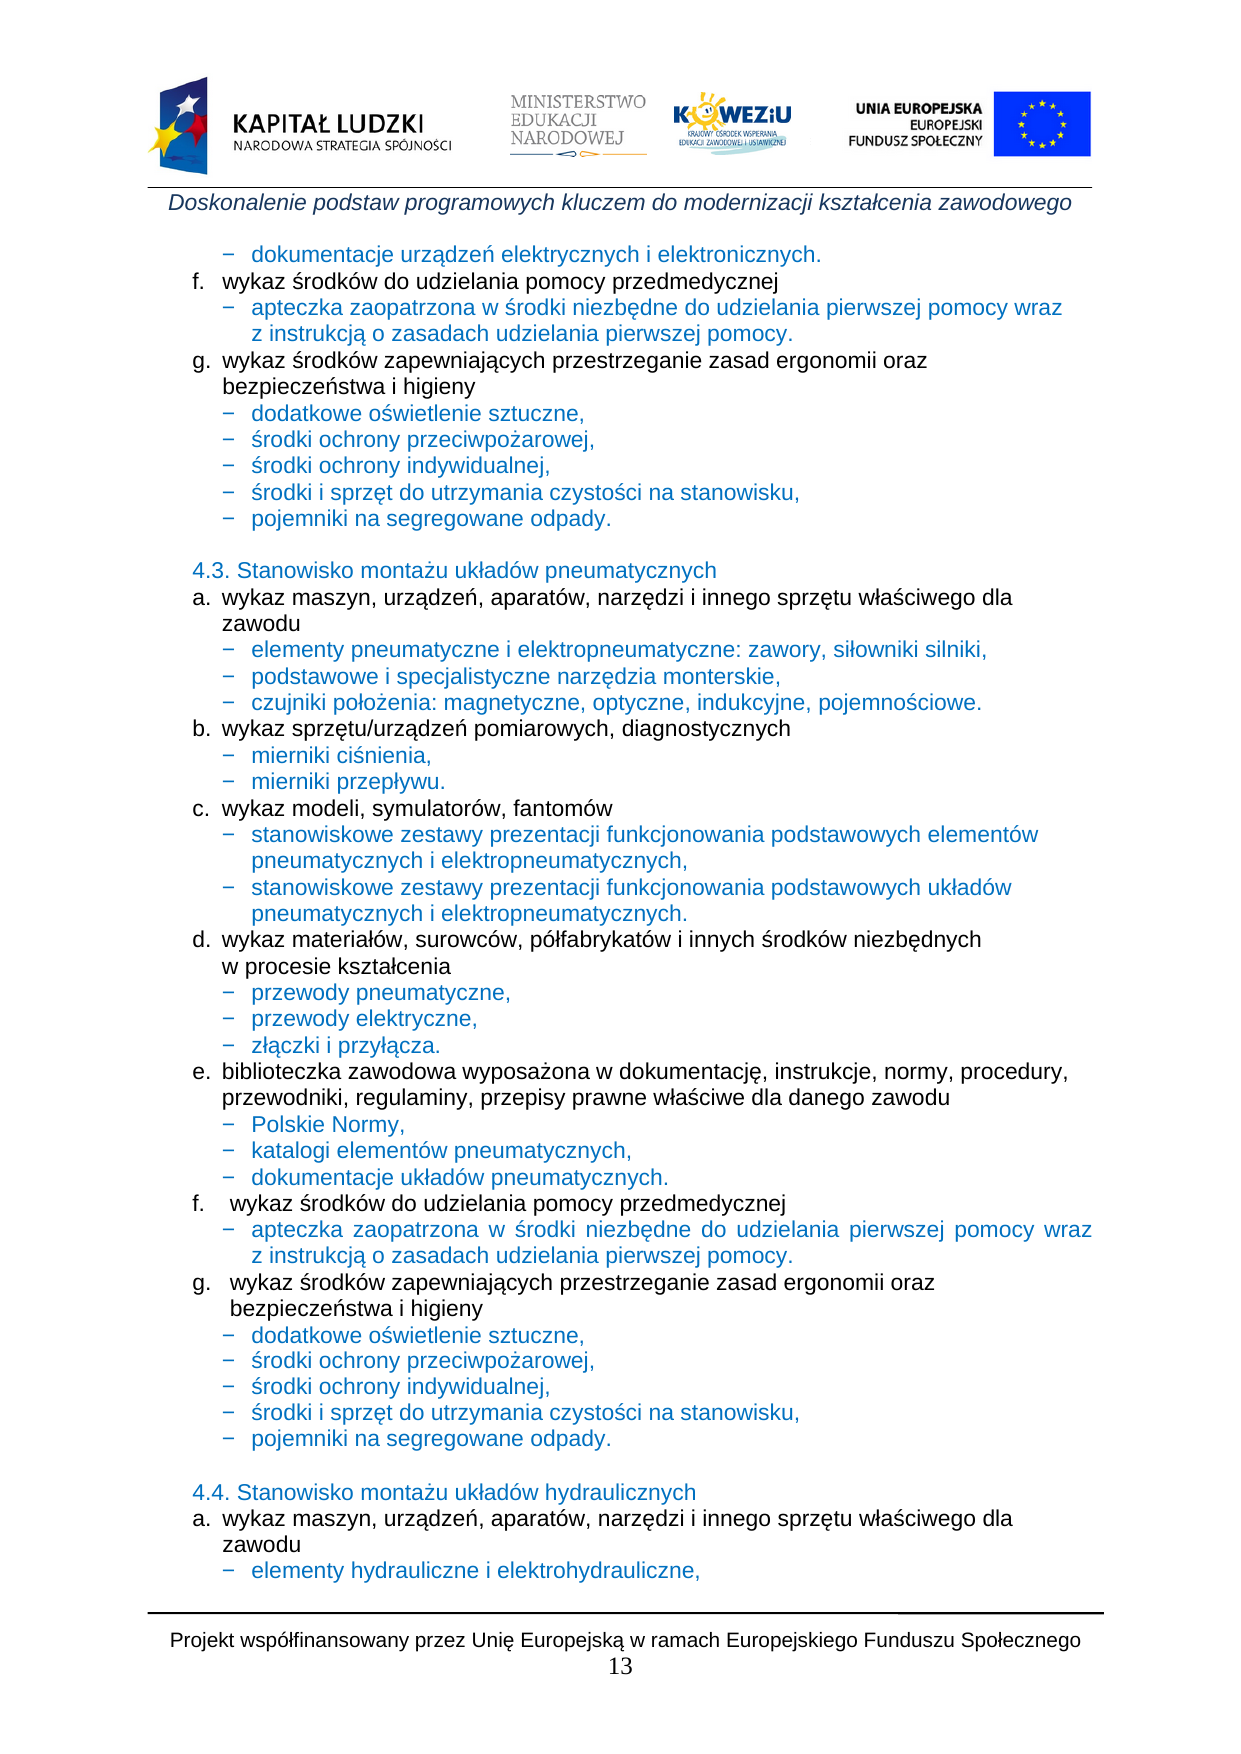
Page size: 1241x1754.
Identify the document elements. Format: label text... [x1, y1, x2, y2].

text 4.4. Stanowisko montażu układów hydraulicznych [192, 1478, 1092, 1505]
list złączki i przyłącza. [222, 1032, 1092, 1058]
list środki ochrony przeciwpożarowej, [222, 426, 1092, 452]
list środki ochrony indywidualnej, [222, 1374, 1092, 1400]
list elementy hydrauliczne i elektrohydrauliczne, [222, 1557, 1092, 1584]
list biblioteczka zawodowa wyposażona w dokumentację, instrukcje, normy, procedury, przewodniki, regulaminy, przepisy prawne właściwe dla danego zawodu [192, 1058, 1092, 1111]
text 4.3. Stanowisko montażu układów pneumatycznych [192, 557, 1092, 584]
list czujniki położenia: magnetyczne, optyczne, indukcyjne, pojemnościowe. [222, 689, 1092, 715]
list mierniki ciśnienia, [222, 742, 1092, 768]
list podstawowe i specjalistyczne narzędzia monterskie, [222, 663, 1092, 689]
list apteczka zaopatrzona w środki niezbędne do udzielania pierwszej pomocy wraz z instrukcją o zasadach udzielania pierwszej pomocy. [222, 1216, 1092, 1269]
list dokumentacje urządzeń elektrycznych i elektronicznych. [222, 241, 1092, 268]
list środki ochrony indywidualnej, [222, 452, 1092, 478]
list katalogi elementów pneumatycznych, [222, 1137, 1092, 1163]
picture [147, 73, 1093, 189]
list wykaz środków zapewniających przestrzeganie zasad ergonomii oraz bezpieczeństwa i higieny [192, 347, 1092, 399]
list wykaz modeli, symulatorów, fantomów [192, 794, 1092, 821]
list elementy pneumatyczne i elektropneumatyczne: zawory, siłowniki silniki, [222, 636, 1092, 663]
list Polskie Normy, [222, 1111, 1092, 1137]
list dokumentacje układów pneumatycznych. [222, 1163, 1092, 1190]
list środki ochrony przeciwpożarowej, [222, 1348, 1092, 1374]
list stanowiskowe zestawy prezentacji funkcjonowania podstawowych elementów pneumatycznych i elektropneumatycznych, [222, 821, 1092, 873]
list środki i sprzęt do utrzymania czystości na stanowisku, [222, 1400, 1092, 1426]
list wykaz sprzętu/urządzeń pomiarowych, diagnostycznych [192, 715, 1092, 742]
list mierniki przepływu. [222, 768, 1092, 794]
list przewody pneumatyczne, [222, 979, 1092, 1005]
list wykaz środków do udzielania pomocy przedmedycznej [192, 268, 1092, 294]
list dodatkowe oświetlenie sztuczne, [222, 1322, 1092, 1348]
list wykaz środków zapewniających przestrzeganie zasad ergonomii oraz bezpieczeństwa i higieny [192, 1269, 1092, 1322]
list dodatkowe oświetlenie sztuczne, [222, 399, 1092, 426]
list wykaz maszyn, urządzeń, aparatów, narzędzi i innego sprzętu właściwego dla zawodu [192, 584, 1092, 636]
list apteczka zaopatrzona w środki niezbędne do udzielania pierwszej pomocy wraz z instrukcją o zasadach udzielania pierwszej pomocy. [222, 294, 1092, 347]
list przewody elektryczne, [222, 1005, 1092, 1032]
list wykaz maszyn, urządzeń, aparatów, narzędzi i innego sprzętu właściwego dla zawodu [192, 1505, 1092, 1557]
list pojemniki na segregowane odpady. [222, 505, 1092, 531]
list wykaz środków do udzielania pomocy przedmedycznej [192, 1190, 1092, 1216]
list stanowiskowe zestawy prezentacji funkcjonowania podstawowych układów pneumatycznych i elektropneumatycznych. [222, 873, 1092, 926]
list środki i sprzęt do utrzymania czystości na stanowisku, [222, 478, 1092, 505]
list wykaz materiałów, surowców, półfabrykatów i innych środków niezbędnych w procesie kształcenia [192, 926, 1092, 979]
list pojemniki na segregowane odpady. [222, 1426, 1092, 1452]
